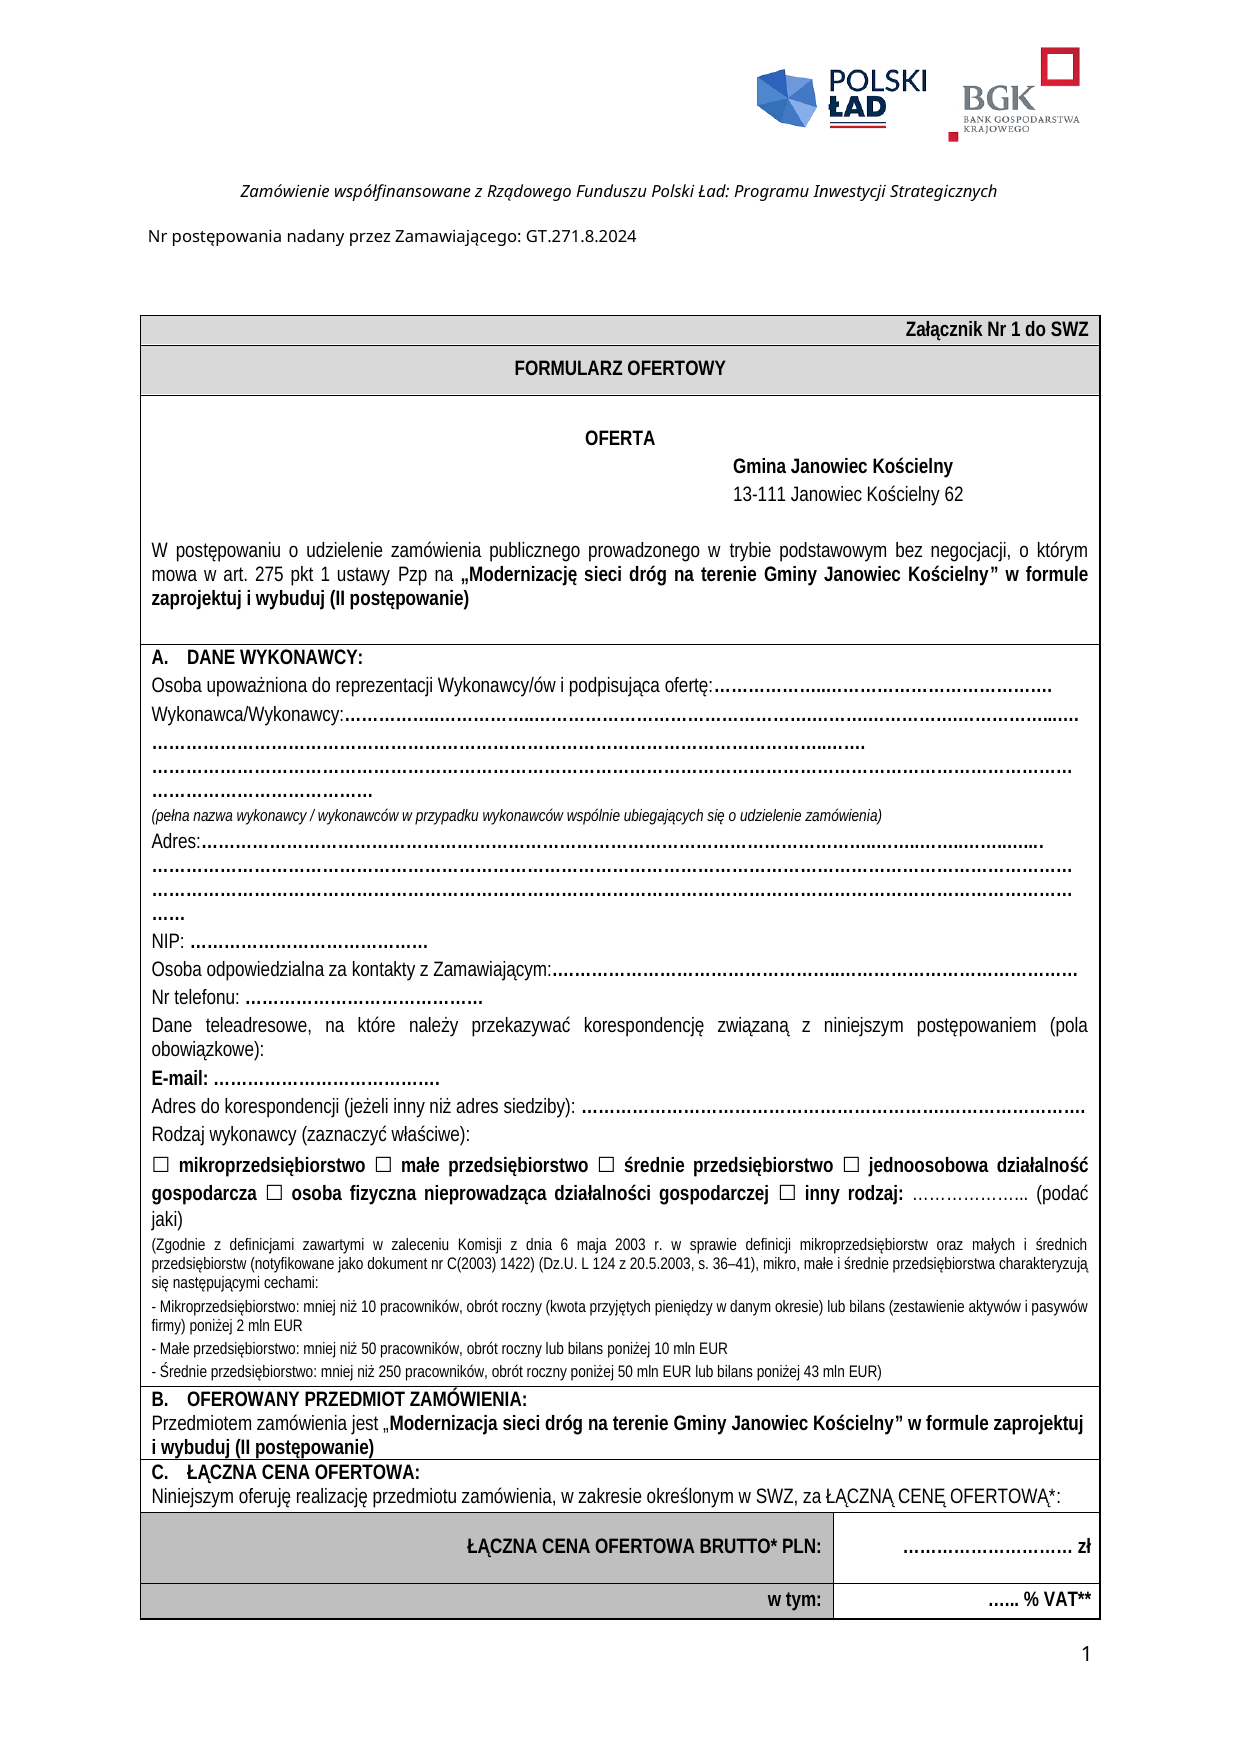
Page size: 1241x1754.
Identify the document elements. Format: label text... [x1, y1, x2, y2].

table_cell FORMULARZ OFERTOWY [141, 346, 1099, 394]
table_cell OFEROWANY PRZEDMIOT ZAMÓWIENIA: Przedmiotem zamówienia jest „Modernizacja sieci dróg na terenie Gminy Janowiec Kościelny” w formule zaprojektuj i wybuduj (II postępowanie) [141, 1387, 1099, 1458]
table_header Załącznik Nr 1 do SWZ [141, 316, 1099, 344]
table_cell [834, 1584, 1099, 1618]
table_cell OFERTA Gmina Janowiec Kościelny 13-111 Janowiec Kościelny 62 W postępowaniu o udzielenie zamówienia publicznego prowadzonego w trybie podstawowym bez negocjacji, o którym mowa w art. 275 pkt 1 ustawy Pzp na „Modernizację sieci dróg na terenie Gminy Janowiec Kościelny” w formule zaprojektuj i wybuduj (II postępowanie) [141, 396, 1099, 644]
table_cell DANE WYKONAWCY: Osoba upoważniona do reprezentacji Wykonawcy/ów i podpisująca ofertę:………………..…………………………………. Wykonawca/Wykonawcy:……………..……………..………………………………………….……….…………….……………...…. ………………………………………………………………………………………………………..…….………………………………………………………………………………………………………………………………………………………………………………… (pełna nazwa wykonawcy / wykonawców w przypadku wykonawców wspólnie ubiegających się o udzielenie zamówienia) Adres:………………………………………………………………………………………………………..……..……..……..…... …….………………………………wa na Wykonawcyania,ac rozwojowych (Dz. owych na inwestycje w zakresie dużej infrastrukt.…………………………………………………………………………………………………………………………………………………………………………………………………………………………………………………………………………………………………… NIP: …………………………………… Osoba odpowiedzialna za kontakty z Zamawiającym:.…………………………………………..…………………………………… Nr telefonu: …………………………………… Dane teleadresowe, na które należy przekazywać korespondencję związaną z niniejszym postępowaniem (pola obowiązkowe): E-mail: …………………………………. Adres do korespondencji (jeżeli inny niż adres siedziby): ……………………………………………………….……………………. Rodzaj wykonawcy (zaznaczyć właściwe): mikroprzedsiębiorstwo małe przedsiębiorstwo średnie przedsiębiorstwo jednoosobowa działalność gospodarcza osoba fizyczna nieprowadząca działalności gospodarczej inny rodzaj: ………………... (podać jaki) (Zgodnie z definicjami zawartymi w zaleceniu Komisji z dnia 6 maja 2003 r. w sprawie definicji mikroprzedsiębiorstw oraz małych i średnich przedsiębiorstw (notyfikowane jako dokument nr C(2003) 1422) (Dz.U. L 124 z 20.5.2003, s. 36–41), mikro, małe i średnie przedsiębiorstwa charakteryzują się następującymi cechami: - Mikroprzedsiębiorstwo: mniej niż 10 pracowników, obrót roczny (kwota przyjętych pieniędzy w danym okresie) lub bilans (zestawienie aktywów i pasywów firmy) poniżej 2 mln EUR - Małe przedsiębiorstwo: mniej niż 50 pracowników, obrót roczny lub bilans poniżej 10 mln EUR - Średnie przedsiębiorstwo: mniej niż 250 pracowników, obrót roczny poniżej 50 mln EUR lub bilans poniżej 43 mln EUR) [141, 645, 1099, 1386]
